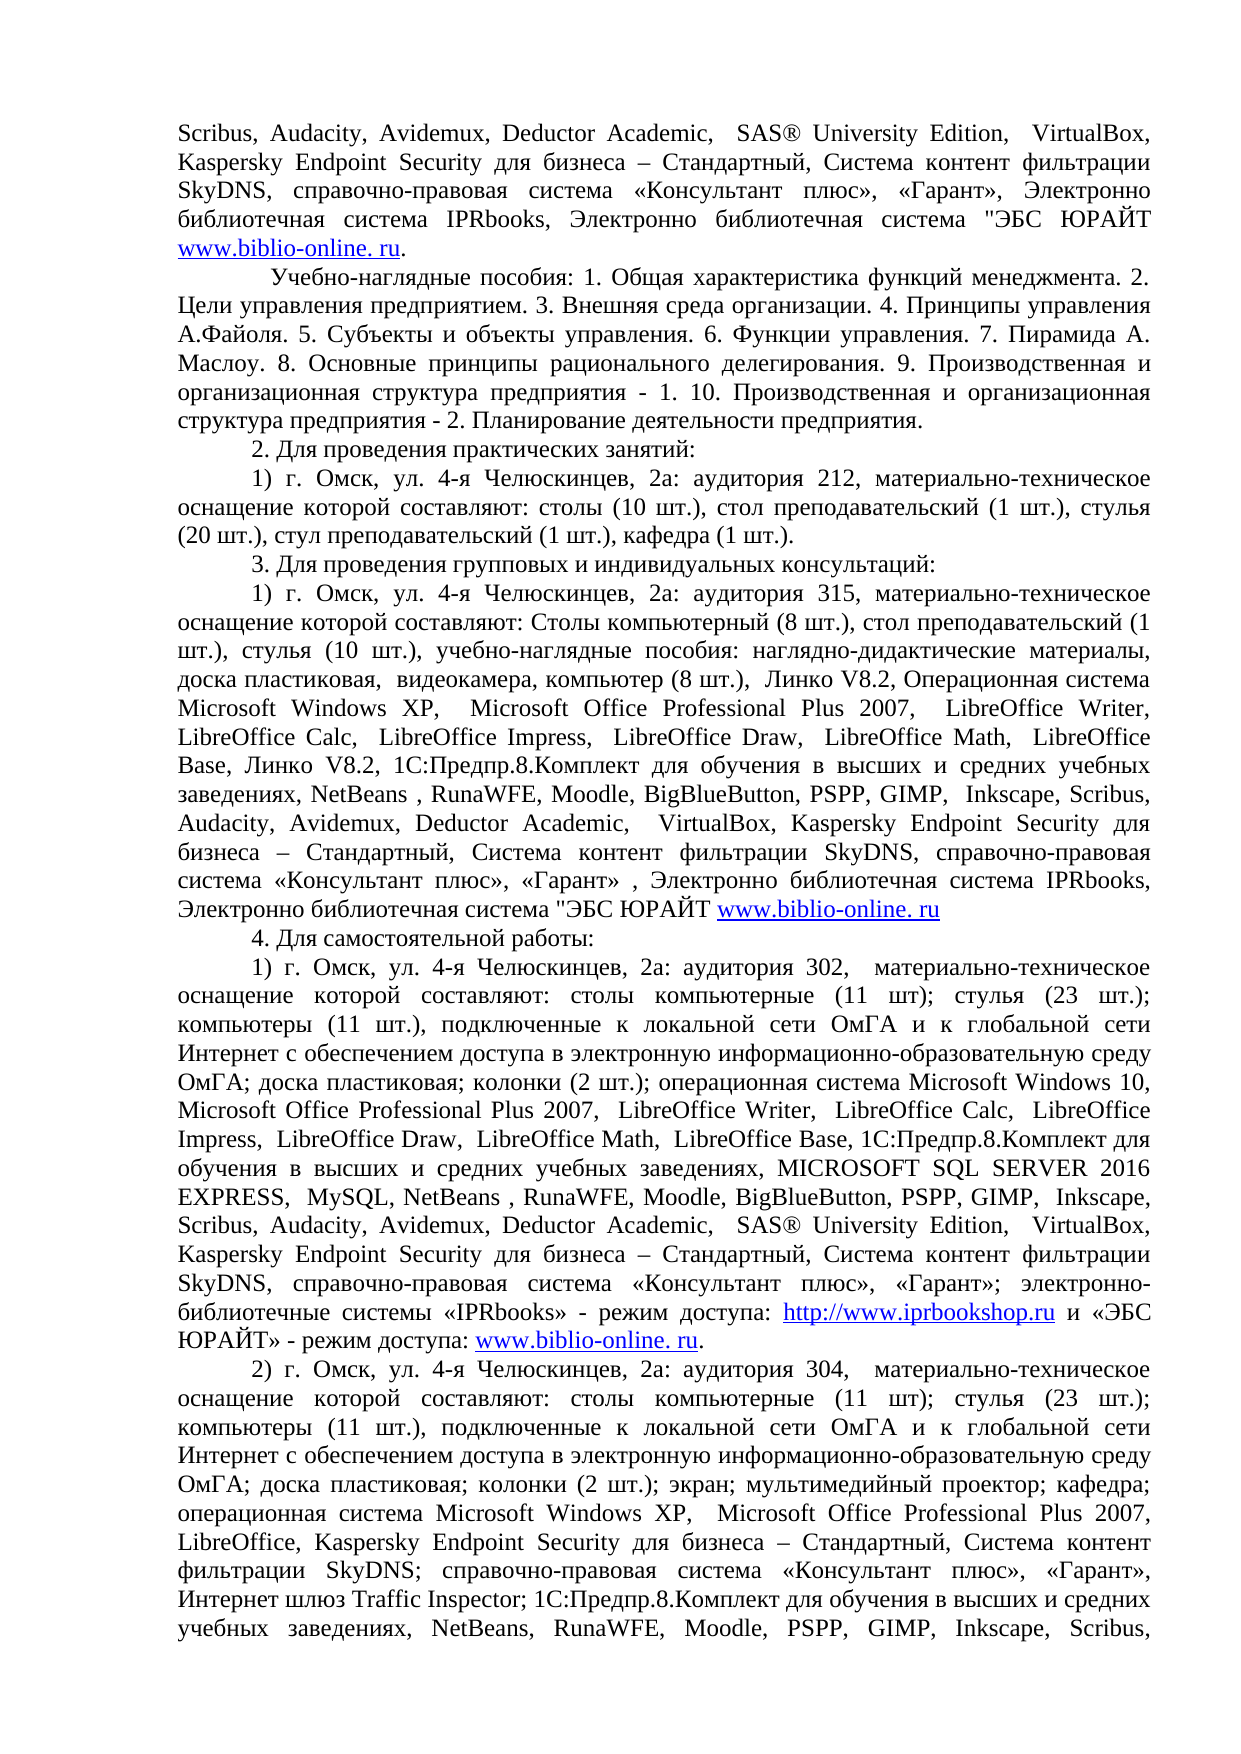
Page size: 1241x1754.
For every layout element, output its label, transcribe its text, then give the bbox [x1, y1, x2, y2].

text 1) г. Омск, ул. 4-я Челюскинцев, 2а: аудитория 302, материально-техническое оснащение которой составляют: столы компьютерные (11 шт); стулья (23 шт.); компьютеры (11 шт.), подключенные к локальной сети ОмГА и к глобальной сети Интернет с обеспечением доступа в электронную информационно-образовательную среду ОмГА; доска пластиковая; колонки (2 шт.); операционная система Microsoft Windows 10, Microsoft Office Professional Plus 2007, LibreOffice Writer, LibreOffice Calc, LibreOffice Impress, LibreOffice Draw, LibreOffice Math, LibreOffice Base, 1С:Предпр.8.Комплект для обучения в высших и средних учебных заведениях, MICROSOFT SQL SERVER 2016 EXPRESS, MySQL, NetBeans , RunaWFE, Moodle, BigBlueButton, PSPP, GIMP, Inkscape, Scribus, Audacity, Avidemux, Deductor Academic, SAS® University Edition, VirtualBox, Kaspersky Endpoint Security для бизнеса – Стандартный, Система контент фильтрации SkyDNS, справочно-правовая система «Консультант плюс», «Гарант»; электронно-библиотечные системы «IPRbooks» - режим доступа: http://www.iprbookshop.ru и «ЭБС ЮРАЙТ» - режим доступа: www.biblio-online. ru. [177, 952, 1152, 1354]
text 3. Для проведения групповых и индивидуальных консультаций: [177, 549, 1152, 578]
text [177, 1354, 1152, 1642]
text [177, 118, 1152, 262]
text 4. Для самостоятельной работы: [177, 923, 1152, 952]
text 1) г. Омск, ул. 4-я Челюскинцев, 2а: аудитория 212, материально-техническое оснащение которой составляют: столы (10 шт.), стол преподавательский (1 шт.), стулья (20 шт.), стул преподавательский (1 шт.), кафедра (1 шт.). [177, 463, 1152, 549]
text 1) г. Омск, ул. 4-я Челюскинцев, 2а: аудитория 315, материально-техническое оснащение которой составляют: Столы компьютерный (8 шт.), стол преподавательский (1 шт.), стулья (10 шт.), учебно-наглядные пособия: наглядно-дидактические материалы, доска пластиковая, видеокамера, компьютер (8 шт.), Линко V8.2, Операционная система Microsoft Windows XP, Microsoft Office Professional Plus 2007, LibreOffice Writer, LibreOffice Calc, LibreOffice Impress, LibreOffice Draw, LibreOffice Math, LibreOffice Base, Линко V8.2, 1С:Предпр.8.Комплект для обучения в высших и средних учебных заведениях, NetBeans , RunaWFE, Moodle, BigBlueButton, PSPP, GIMP, Inkscape, Scribus, Audacity, Avidemux, Deductor Academic, VirtualBox, Kaspersky Endpoint Security для бизнеса – Стандартный, Система контент фильтрации SkyDNS, справочно-правовая система «Консультант плюс», «Гарант» , Электронно библиотечная система IPRbooks, Электронно библиотечная система "ЭБС ЮРАЙТ www.biblio-online. ru [177, 578, 1152, 923]
text 2. Для проведения практических занятий: [177, 434, 1152, 463]
text Учебно-наглядные пособия: 1. Общая характеристика функций менеджмента. 2. Цели управления предприятием. 3. Внешняя среда организации. 4. Принципы управления А.Файоля. 5. Субъекты и объекты управления. 6. Функции управления. 7. Пирамида А. Маслоу. 8. Основные принципы рационального делегирования. 9. Производственная и организационная структура предприятия - 1. 10. Производственная и организационная структура предприятия - 2. Планирование деятельности предприятия. [177, 262, 1152, 434]
